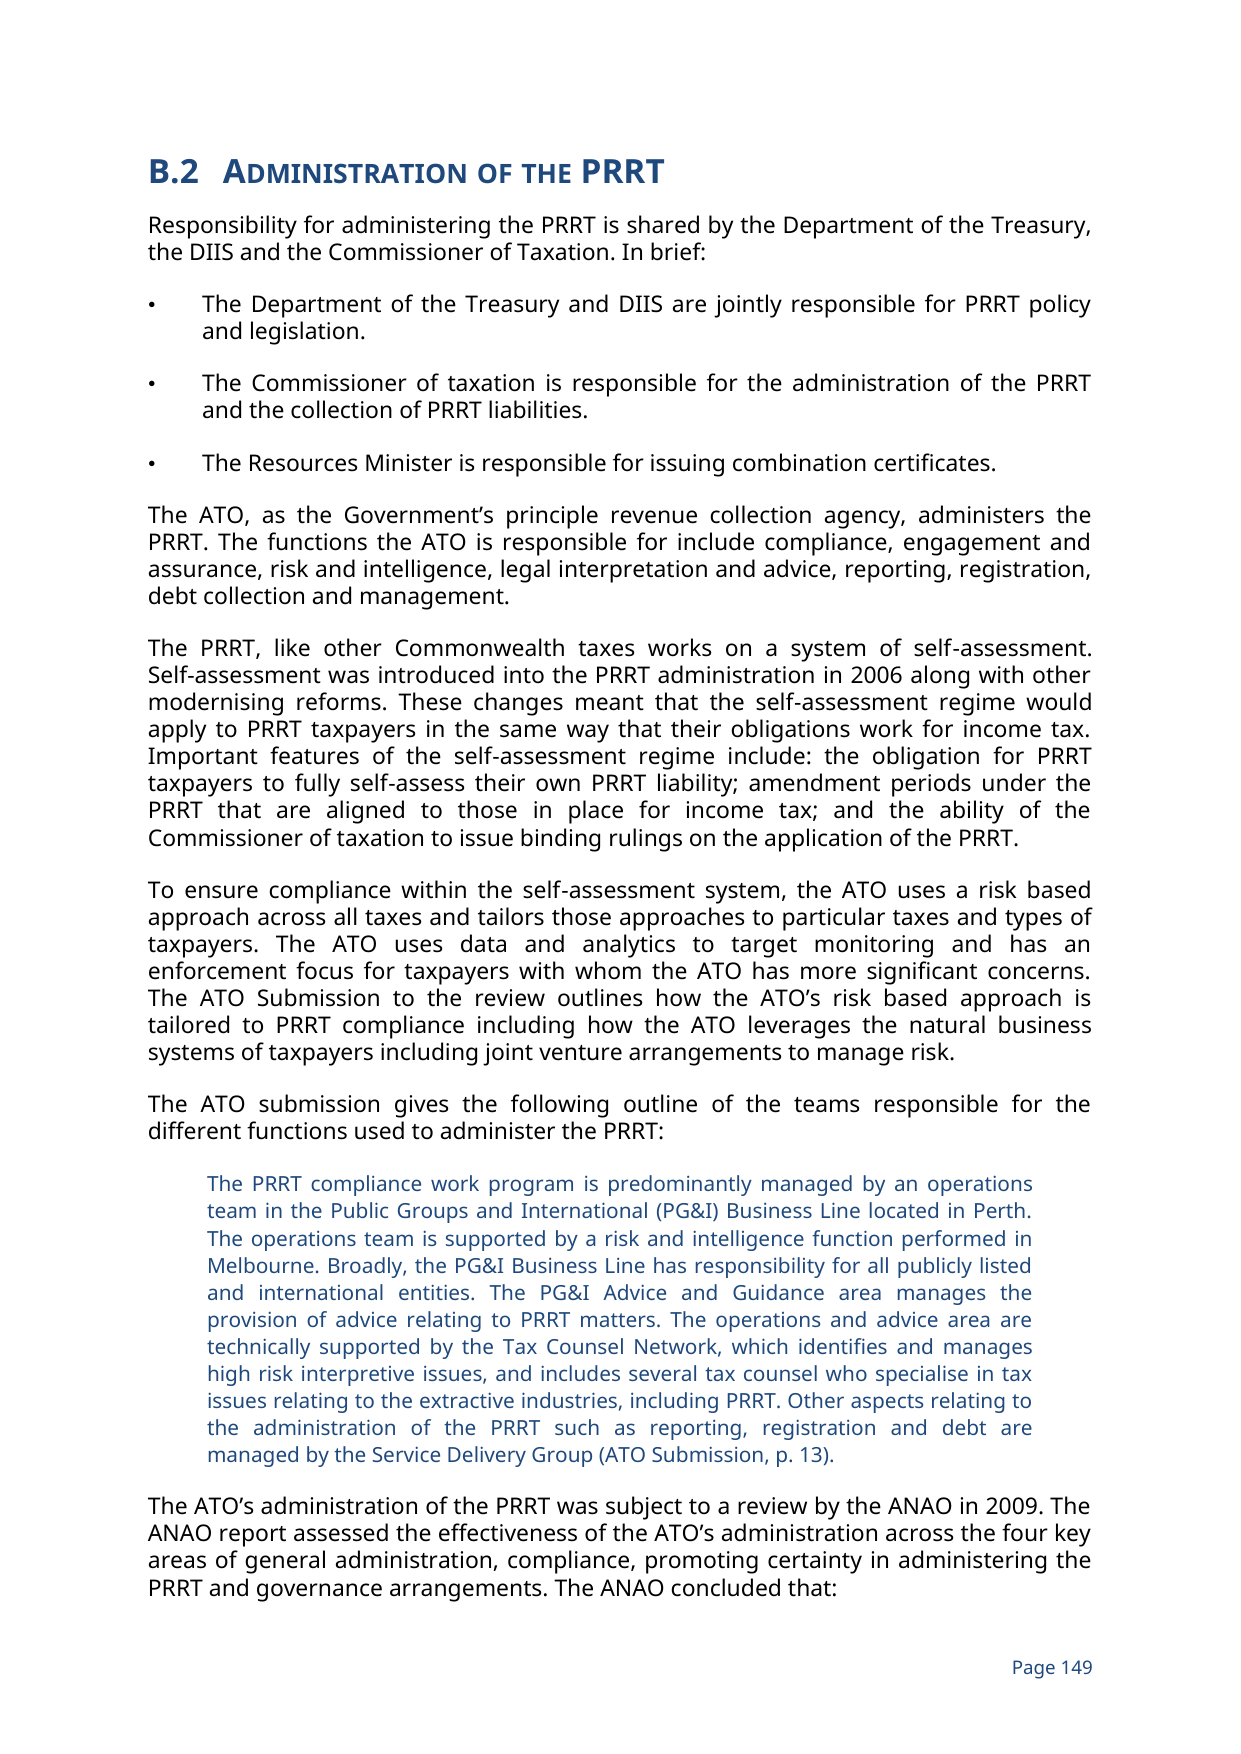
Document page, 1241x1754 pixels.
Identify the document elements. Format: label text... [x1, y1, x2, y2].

subtitle B.2 Administration of the PRRT [148, 148, 1092, 193]
text The PRRT compliance work program is predominantly managed by an operations team in the Public Groups and International (PG&I) Business Line located in Perth. The operations team is supported by a risk and intelligence function performed in Melbourne. Broadly, the PG&I Business Line has responsibility for all publicly listed and international entities. The PG&I Advice and Guidance area manages the provision of advice relating to PRRT matters. The operations and advice area are technically supported by the Tax Counsel Network, which identifies and manages high risk interpretive issues, and includes several tax counsel who specialise in tax issues relating to the extractive industries, including PRRT. Other aspects relating to the administration of the PRRT such as reporting, registration and debt are managed by the Service Delivery Group (ATO Submission, p. 13). [207, 1170, 1034, 1468]
text The Department of the Treasury and DIIS are jointly responsible for PRRT policy and legislation. [148, 291, 1092, 345]
text The PRRT, like other Commonwealth taxes works on a system of self-assessment. Self-assessment was introduced into the PRRT administration in 2006 along with other modernising reforms. These changes meant that the self-assessment regime would apply to PRRT taxpayers in the same way that their obligations work for income tax. Important features of the self-assessment regime include: the obligation for PRRT taxpayers to fully self-assess their own PRRT liability; amendment periods under the PRRT that are aligned to those in place for income tax; and the ability of the Commissioner of taxation to issue binding rulings on the application of the PRRT. [148, 635, 1092, 851]
text The ATO, as the Government’s principle revenue collection agency, administers the PRRT. The functions the ATO is responsible for include compliance, engagement and assurance, risk and intelligence, legal interpretation and advice, reporting, registration, debt collection and management. [148, 501, 1092, 610]
text The Resources Minister is responsible for issuing combination certificates. [148, 449, 1092, 476]
text Responsibility for administering the PRRT is shared by the Department of the Treasury, the DIIS and the Commissioner of Taxation. In brief: [148, 212, 1092, 266]
text The ATO submission gives the following outline of the teams responsible for the different functions used to administer the PRRT: [148, 1091, 1092, 1145]
text To ensure compliance within the self-assessment system, the ATO uses a risk based approach across all taxes and tailors those approaches to particular taxes and types of taxpayers. The ATO uses data and analytics to target monitoring and has an enforcement focus for taxpayers with whom the ATO has more significant concerns. The ATO Submission to the review outlines how the ATO’s risk based approach is tailored to PRRT compliance including how the ATO leverages the natural business systems of taxpayers including joint venture arrangements to manage risk. [148, 876, 1092, 1066]
text The ATO’s administration of the PRRT was subject to a review by the ANAO in 2009. The ANAO report assessed the effectiveness of the ATO’s administration across the four key areas of general administration, compliance, promoting certainty in administering the PRRT and governance arrangements. The ANAO concluded that: [148, 1493, 1092, 1601]
text The Commissioner of taxation is responsible for the administration of the PRRT and the collection of PRRT liabilities. [148, 370, 1092, 424]
